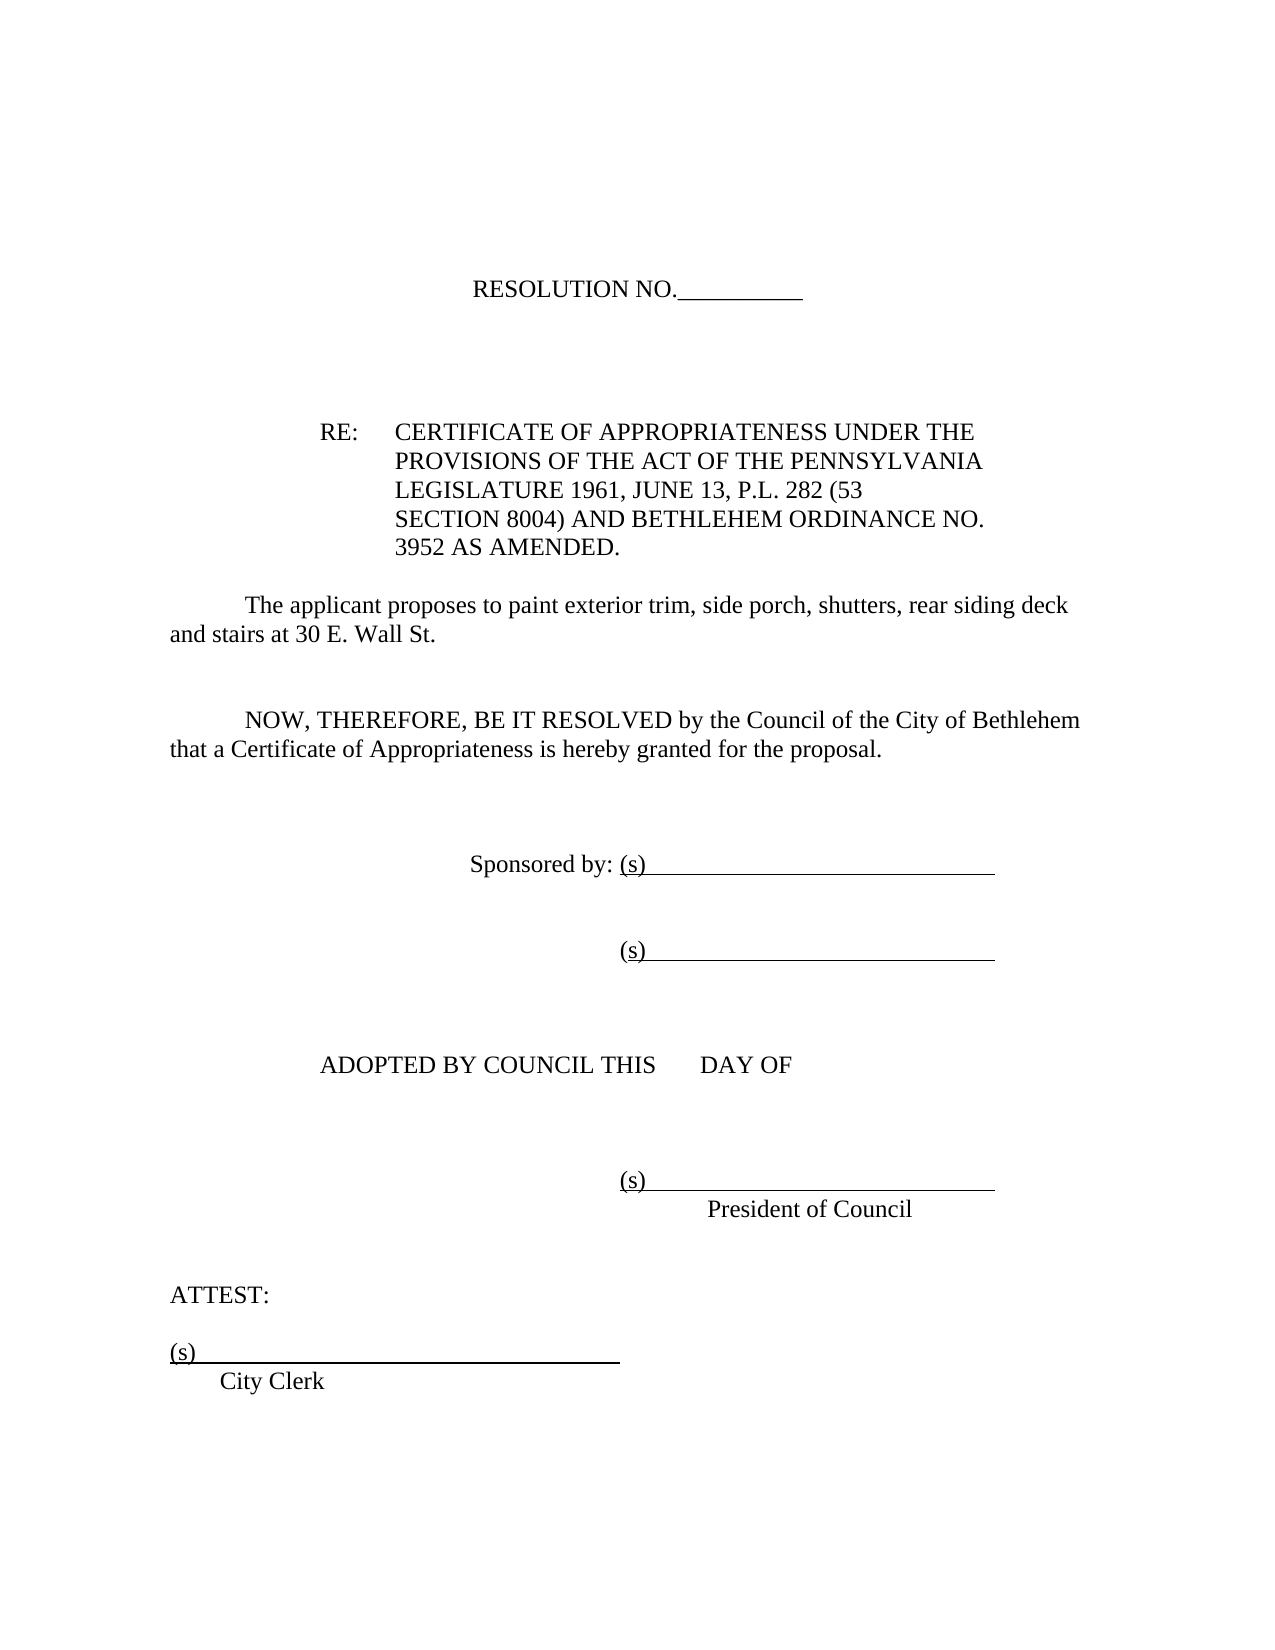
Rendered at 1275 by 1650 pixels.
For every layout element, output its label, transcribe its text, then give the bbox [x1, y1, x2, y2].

text ATTEST: [169, 1280, 1106, 1309]
text SECTION 8004) AND BETHLEHEM ORDINANCE NO. [169, 504, 1106, 532]
text 3952 AS AMENDED. [169, 532, 1106, 561]
text The applicant proposes to paint exterior trim, side porch, shutters, rear siding deck and stairs at 30 E. Wall St. [169, 590, 1106, 647]
text (s) [169, 935, 1106, 964]
text Sponsored by: (s) [169, 849, 1106, 877]
text ADOPTED BY COUNCIL THIS DAY OF [169, 1050, 1106, 1079]
text RESOLUTION NO.__________ [169, 274, 1106, 302]
text City Clerk [169, 1366, 1106, 1395]
text (s) [169, 1337, 1106, 1366]
text RE: CERTIFICATE OF APPROPRIATENESS UNDER THE [169, 417, 1106, 446]
text PROVISIONS OF THE ACT OF THE [169, 446, 1106, 475]
text NOW, THEREFORE, BE IT RESOLVED by the Council of the City of Bethlehem that a Certificate of Appropriateness is hereby granted for the proposal. [169, 705, 1106, 762]
text LEGISLATURE 1961, JUNE 13, P.L. 282 (53 [169, 475, 1106, 504]
text President of Council [169, 1194, 1106, 1222]
text (s) [169, 1165, 1106, 1194]
